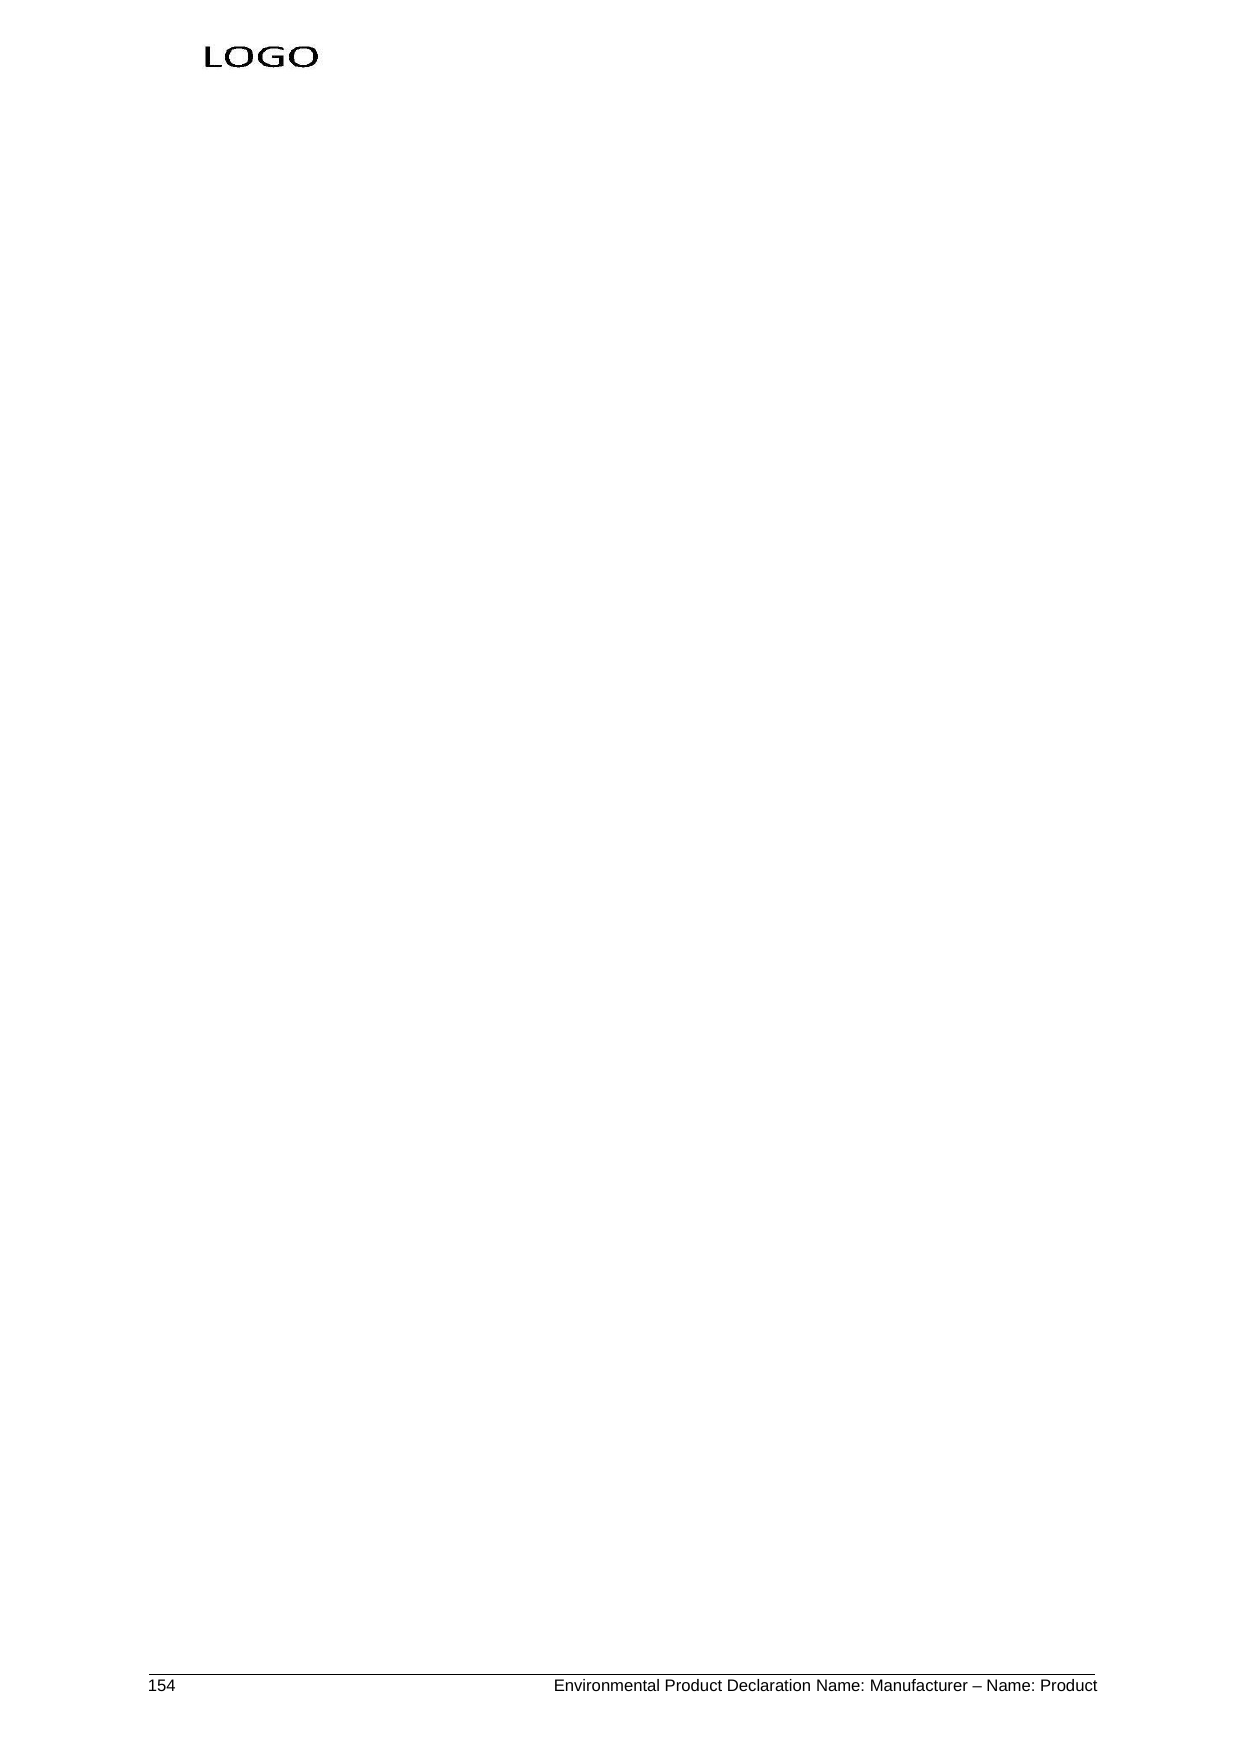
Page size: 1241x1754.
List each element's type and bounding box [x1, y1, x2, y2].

picture [148, 13, 623, 102]
